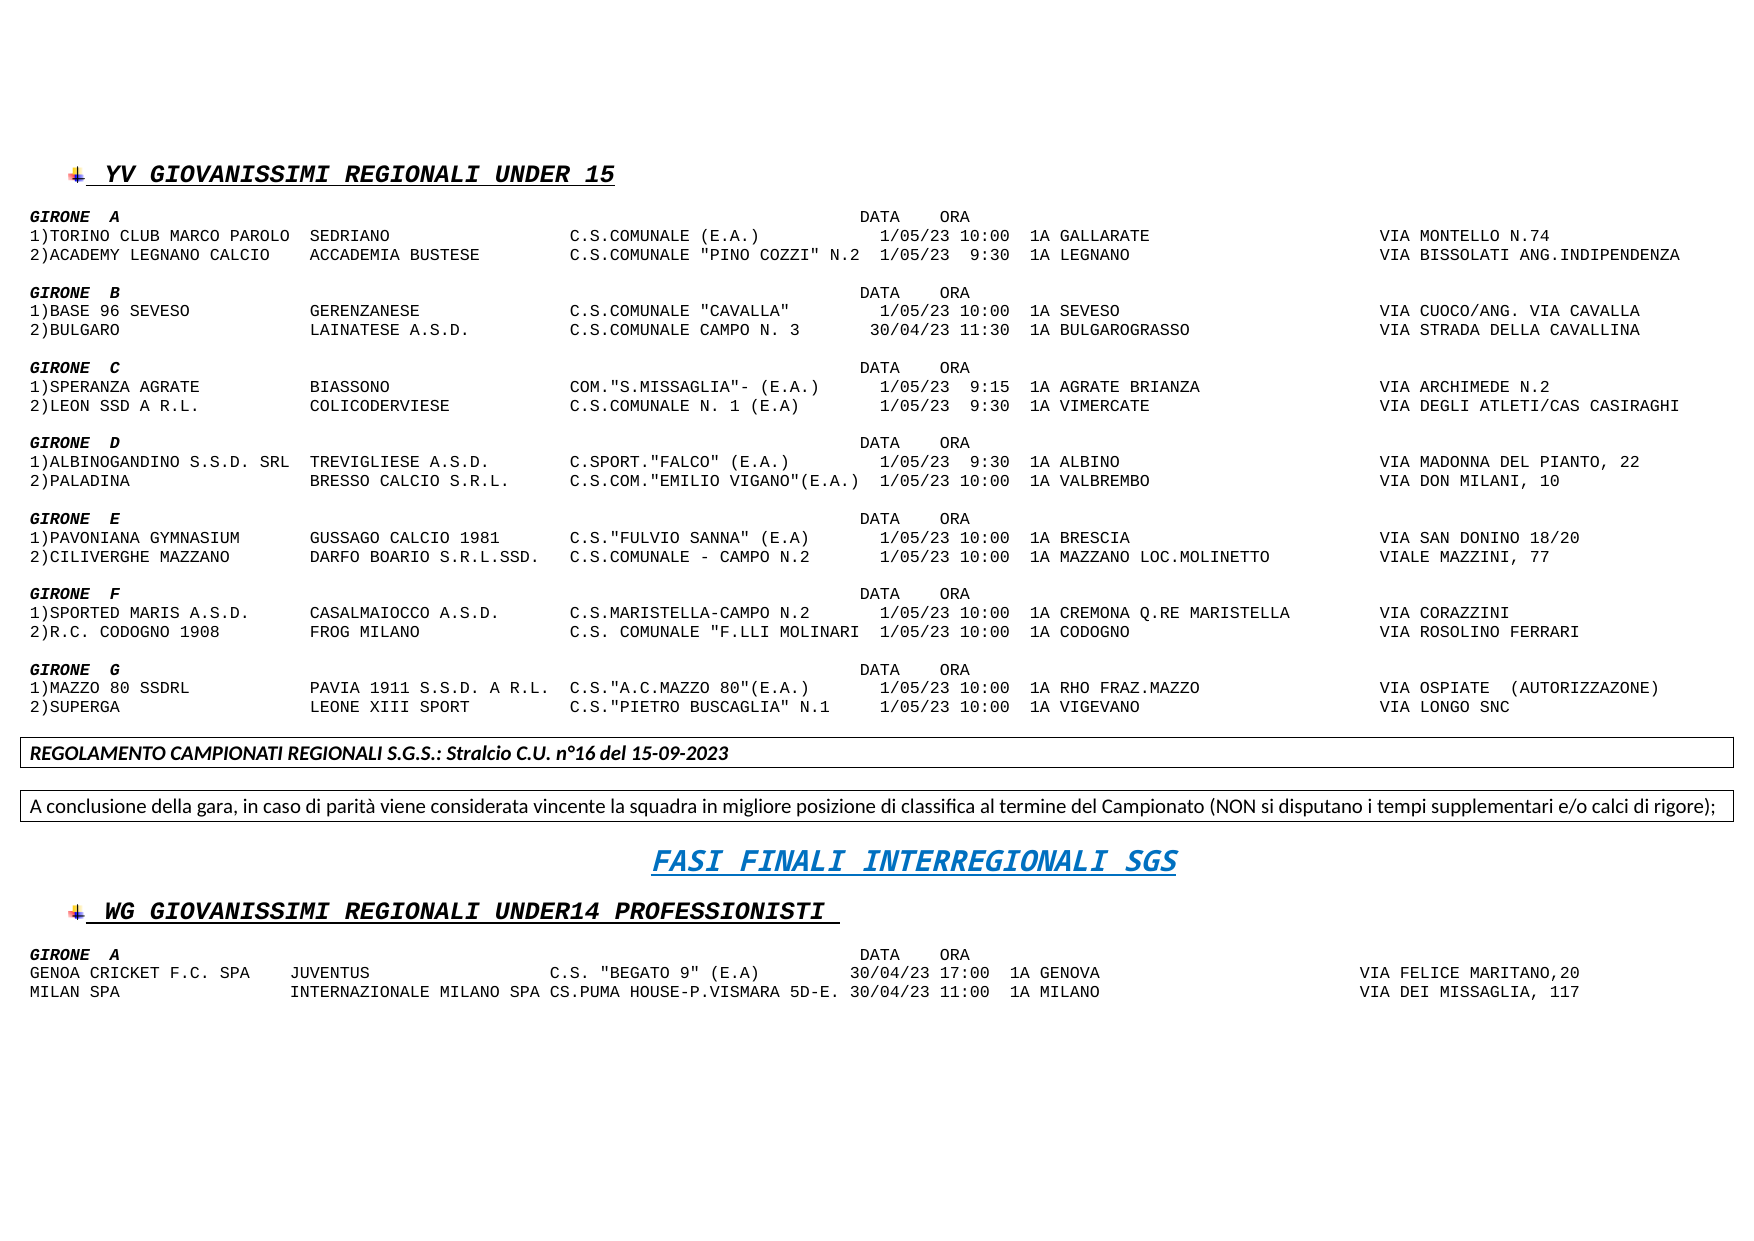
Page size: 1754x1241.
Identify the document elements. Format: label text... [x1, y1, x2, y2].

text REGOLAMENTO CAMPIONATI REGIONALI S.G.S.: Stralcio C.U. n°16 del 15-09-2023 [21, 738, 1733, 767]
text 1)SPERANZA AGRATE BIASSONO COM."S.MISSAGLIA"- (E.A.) 1/05/23 9:15 1A AGRATE BRIANZA VIA ARCHIMEDE N.2 [29, 378, 1724, 397]
text A conclusione della gara, in caso di parità viene considerata vincente la squadra in migliore posizione di classifica al termine del Campionato (NON si disputano i tempi supplementari e/o calci di rigore); [21, 791, 1733, 821]
text GIRONE A DATA ORA GENOA CRICKET F.C. SPA JUVENTUS C.S. "BEGATO 9" (E.A) 30/04/23 17:00 1A GENOVA VIA FELICE MARITANO,20 [29, 946, 1724, 984]
text 2)ACADEMY LEGNANO CALCIO ACCADEMIA BUSTESE C.S.COMUNALE "PINO COZZI" N.2 1/05/23 9:30 1A LEGNANO VIA BISSOLATI ANG.INDIPENDENZA [29, 246, 1724, 265]
text 1)SPORTED MARIS A.S.D. CASALMAIOCCO A.S.D. C.S.MARISTELLA-CAMPO N.2 1/05/23 10:00 1A CREMONA Q.RE MARISTELLA VIA CORAZZINI [29, 605, 1724, 623]
text GIRONE G DATA ORA [29, 661, 1724, 680]
text 1)PAVONIANA GYMNASIUM GUSSAGO CALCIO 1981 C.S."FULVIO SANNA" (E.A) 1/05/23 10:00 1A BRESCIA VIA SAN DONINO 18/20 [29, 529, 1724, 548]
text GIRONE D DATA ORA [29, 435, 1724, 454]
text GIRONE E DATA ORA [29, 510, 1724, 529]
text 1)BASE 96 SEVESO GERENZANESE C.S.COMUNALE "CAVALLA" 1/05/23 10:00 1A SEVESO VIA CUOCO/ANG. VIA CAVALLA [29, 303, 1724, 322]
text 2)R.C. CODOGNO 1908 FROG MILANO C.S. COMUNALE "F.LLI MOLINARI 1/05/23 10:00 1A CODOGNO VIA ROSOLINO FERRARI [29, 623, 1724, 642]
text 1)MAZZO 80 SSDRL PAVIA 1911 S.S.D. A R.L. C.S."A.C.MAZZO 80"(E.A.) 1/05/23 10:00 1A RHO FRAZ.MAZZO VIA OSPIATE (AUTORIZZAZONE) [29, 680, 1724, 699]
text GIRONE B DATA ORA [29, 284, 1724, 303]
text GIRONE C DATA ORA [29, 359, 1724, 378]
text 1)ALBINOGANDINO S.S.D. SRL TREVIGLIESE A.S.D. C.SPORT."FALCO" (E.A.) 1/05/23 9:30 1A ALBINO VIA MADONNA DEL PIANTO, 22 [29, 454, 1724, 473]
list YV GIOVANISSIMI REGIONALI UNDER 15 [67, 162, 1724, 190]
picture [68, 165, 85, 183]
text GIRONE F DATA ORA [29, 586, 1724, 605]
picture [68, 903, 85, 920]
list WG GIOVANISSIMI REGIONALI UNDER14 PROFESSIONISTI [67, 899, 1724, 927]
text MILAN SPA INTERNAZIONALE MILANO SPA CS.PUMA HOUSE-P.VISMARA 5D-E. 30/04/23 11:00 1A MILANO VIA DEI MISSAGLIA, 117 [29, 984, 1724, 1003]
text 2)CILIVERGHE MAZZANO DARFO BOARIO S.R.L.SSD. C.S.COMUNALE - CAMPO N.2 1/05/23 10:00 1A MAZZANO LOC.MOLINETTO VIALE MAZZINI, 77 [29, 548, 1724, 567]
text 2)LEON SSD A R.L. COLICODERVIESE C.S.COMUNALE N. 1 (E.A) 1/05/23 9:30 1A VIMERCATE VIA DEGLI ATLETI/CAS CASIRAGHI [29, 397, 1724, 416]
text 1)TORINO CLUB MARCO PAROLO SEDRIANO C.S.COMUNALE (E.A.) 1/05/23 10:00 1A GALLARATE VIA MONTELLO N.74 [29, 228, 1724, 246]
text 2)BULGARO LAINATESE A.S.D. C.S.COMUNALE CAMPO N. 3 30/04/23 11:30 1A BULGAROGRASSO VIA STRADA DELLA CAVALLINA [29, 322, 1724, 341]
text FASI FINALI INTERREGIONALI SGS [104, 840, 1724, 880]
text GIRONE A DATA ORA [29, 209, 1724, 228]
text 2)PALADINA BRESSO CALCIO S.R.L. C.S.COM."EMILIO VIGANO"(E.A.) 1/05/23 10:00 1A VALBREMBO VIA DON MILANI, 10 [29, 473, 1724, 492]
text 2)SUPERGA LEONE XIII SPORT C.S."PIETRO BUSCAGLIA" N.1 1/05/23 10:00 1A VIGEVANO VIA LONGO SNC [29, 699, 1724, 718]
